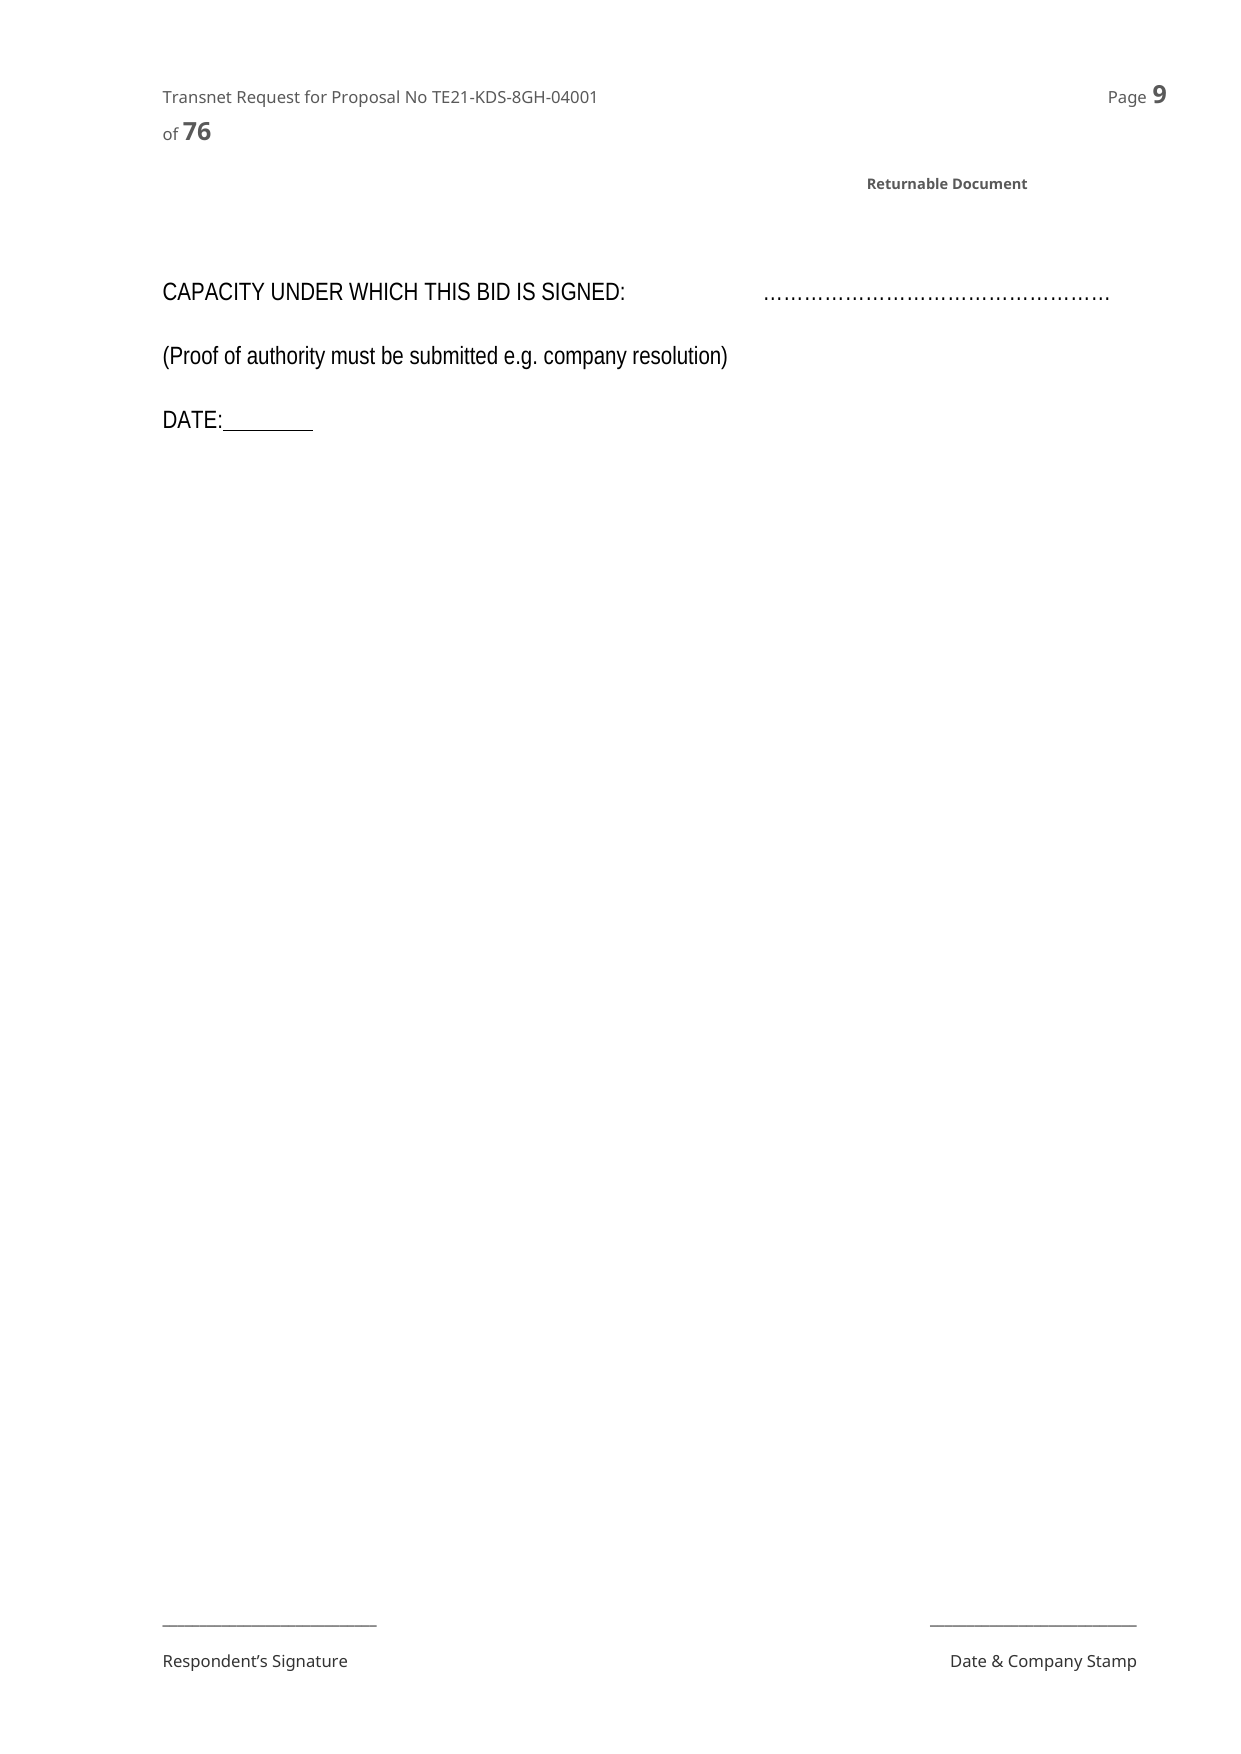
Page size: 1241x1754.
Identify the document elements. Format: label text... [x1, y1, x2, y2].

text CAPACITY UNDER WHICH THIS BID IS SIGNED: …………………………………………… [162, 277, 1167, 306]
text DATE: [162, 404, 1167, 433]
text (Proof of authority must be submitted e.g. company resolution) [162, 341, 1167, 369]
